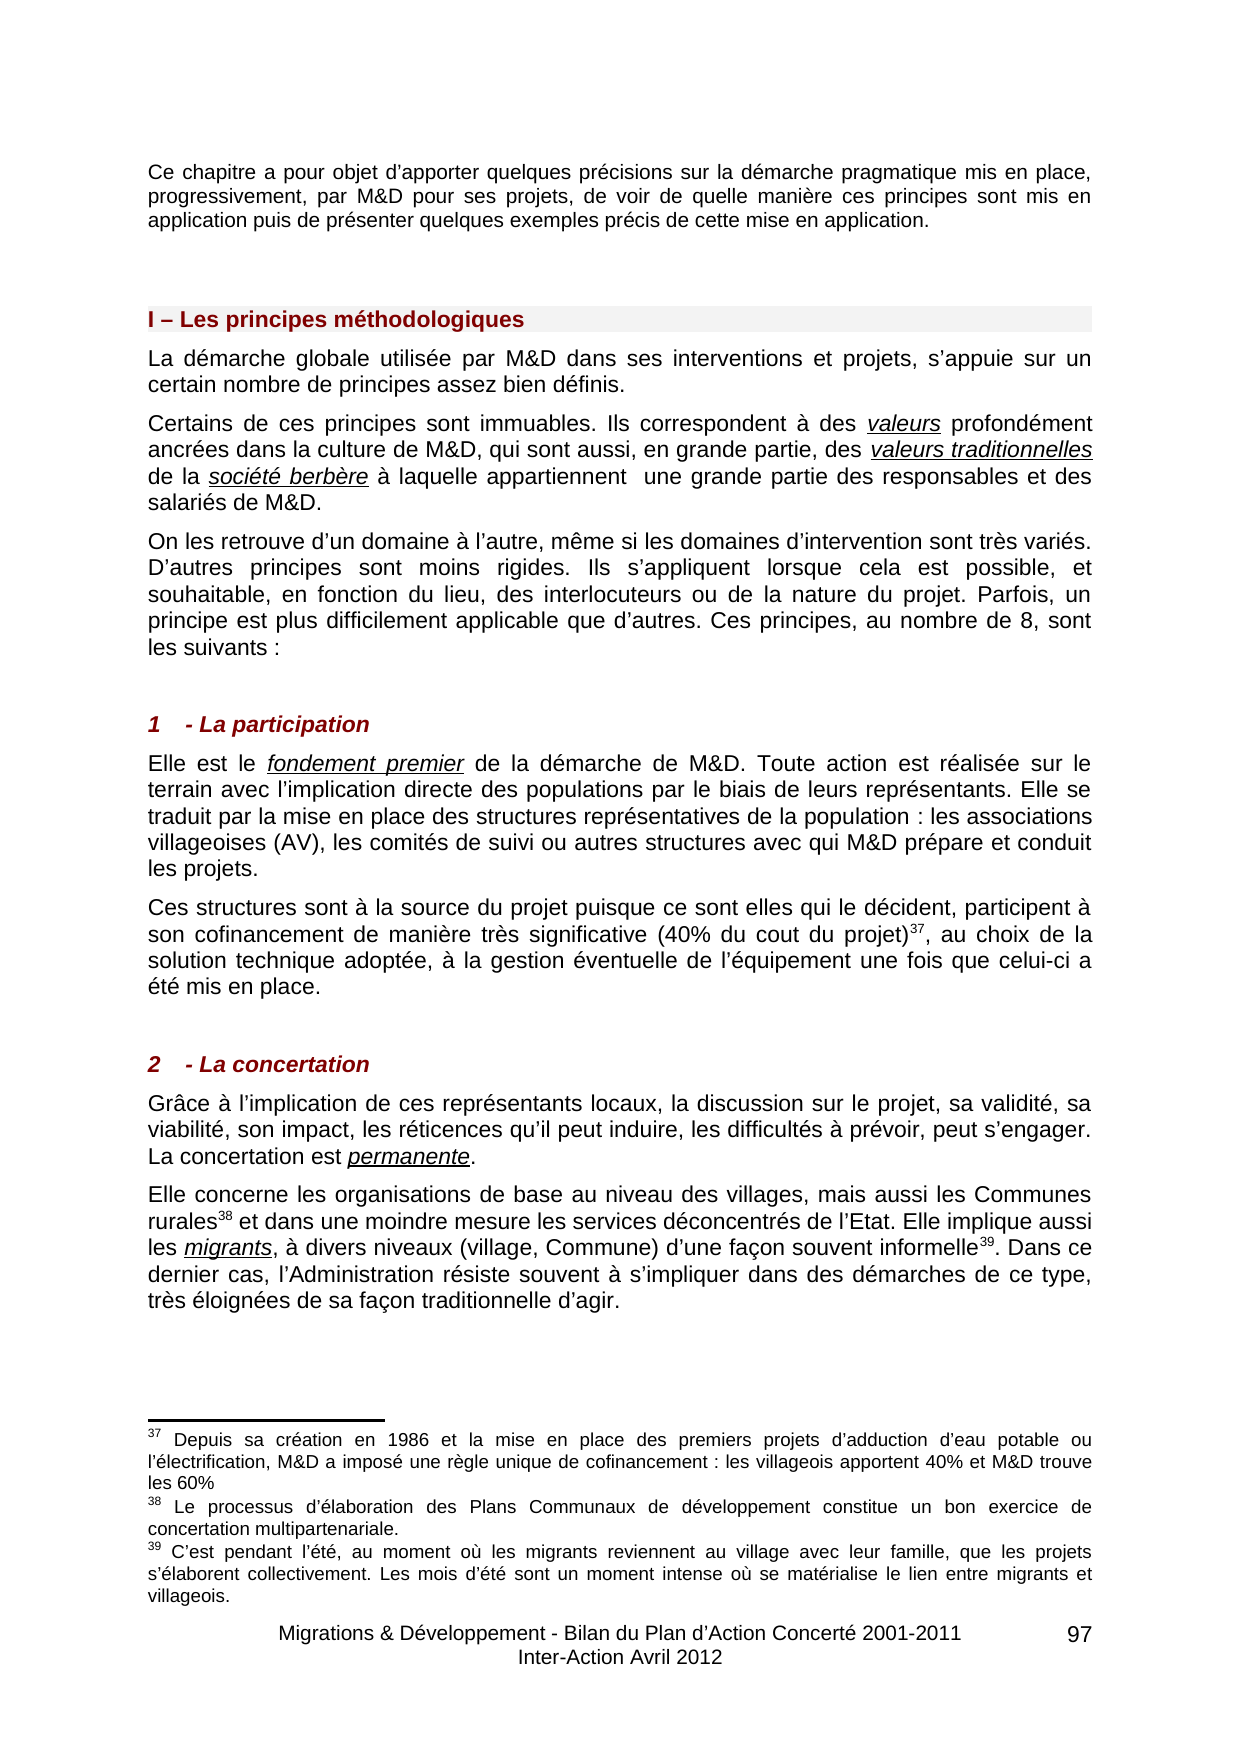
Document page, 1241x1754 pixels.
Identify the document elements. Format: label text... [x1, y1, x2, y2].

text Elle est le fondement premier de la démarche de M&D. Toute action est réalisée sur le terrain avec l’implication directe des populations par le biais de leurs représentants. Elle se traduit par la mise en place des structures représentatives de la population : les associations villageoises (AV), les comités de suivi ou autres structures avec qui M&D prépare et conduit les projets. [148, 750, 1092, 882]
text On les retrouve d’un domaine à l’autre, même si les domaines d’intervention sont très variés. D’autres principes sont moins rigides. Ils s’appliquent lorsque cela est possible, et souhaitable, en fonction du lieu, des interlocuteurs ou de la nature du projet. Parfois, un principe est plus difficilement applicable que d’autres. Ces principes, au nombre de 8, sont les suivants : [148, 528, 1092, 660]
list - La concertation [148, 1051, 1092, 1077]
text Elle concerne les organisations de base au niveau des villages, mais aussi les Communes rurales et dans une moindre mesure les services déconcentrés de l’Etat. Elle implique aussi les migrants, à divers niveaux (village, Commune) d’une façon souvent informelle. Dans ce dernier cas, l’Administration résiste souvent à s’impliquer dans des démarches de ce type, très éloignées de sa façon traditionnelle d’agir. [148, 1181, 1092, 1313]
text Ces structures sont à la source du projet puisque ce sont elles qui le décident, participent à son cofinancement de manière très significative (40% du cout du projet), au choix de la solution technique adoptée, à la gestion éventuelle de l’équipement une fois que celui-ci a été mis en place. [148, 894, 1092, 1000]
list - La participation [148, 711, 1092, 737]
text Certains de ces principes sont immuables. Ils correspondent à des valeurs profondément ancrées dans la culture de M&D, qui sont aussi, en grande partie, des valeurs traditionnelles de la société berbère à laquelle appartiennent une grande partie des responsables et des salariés de M&D. [148, 410, 1092, 516]
text Grâce à l’implication de ces représentants locaux, la discussion sur le projet, sa validité, sa viabilité, son impact, les réticences qu’il peut induire, les difficultés à prévoir, peut s’engager. La concertation est permanente. [148, 1090, 1092, 1169]
text Ce chapitre a pour objet d’apporter quelques précisions sur la démarche pragmatique mis en place, progressivement, par M&D pour ses projets, de voir de quelle manière ces principes sont mis en application puis de présenter quelques exemples précis de cette mise en application. [148, 160, 1092, 232]
subtitle I – Les principes méthodologiques [148, 306, 1092, 332]
text La démarche globale utilisée par M&D dans ses interventions et projets, s’appuie sur un certain nombre de principes assez bien définis. [148, 345, 1092, 398]
